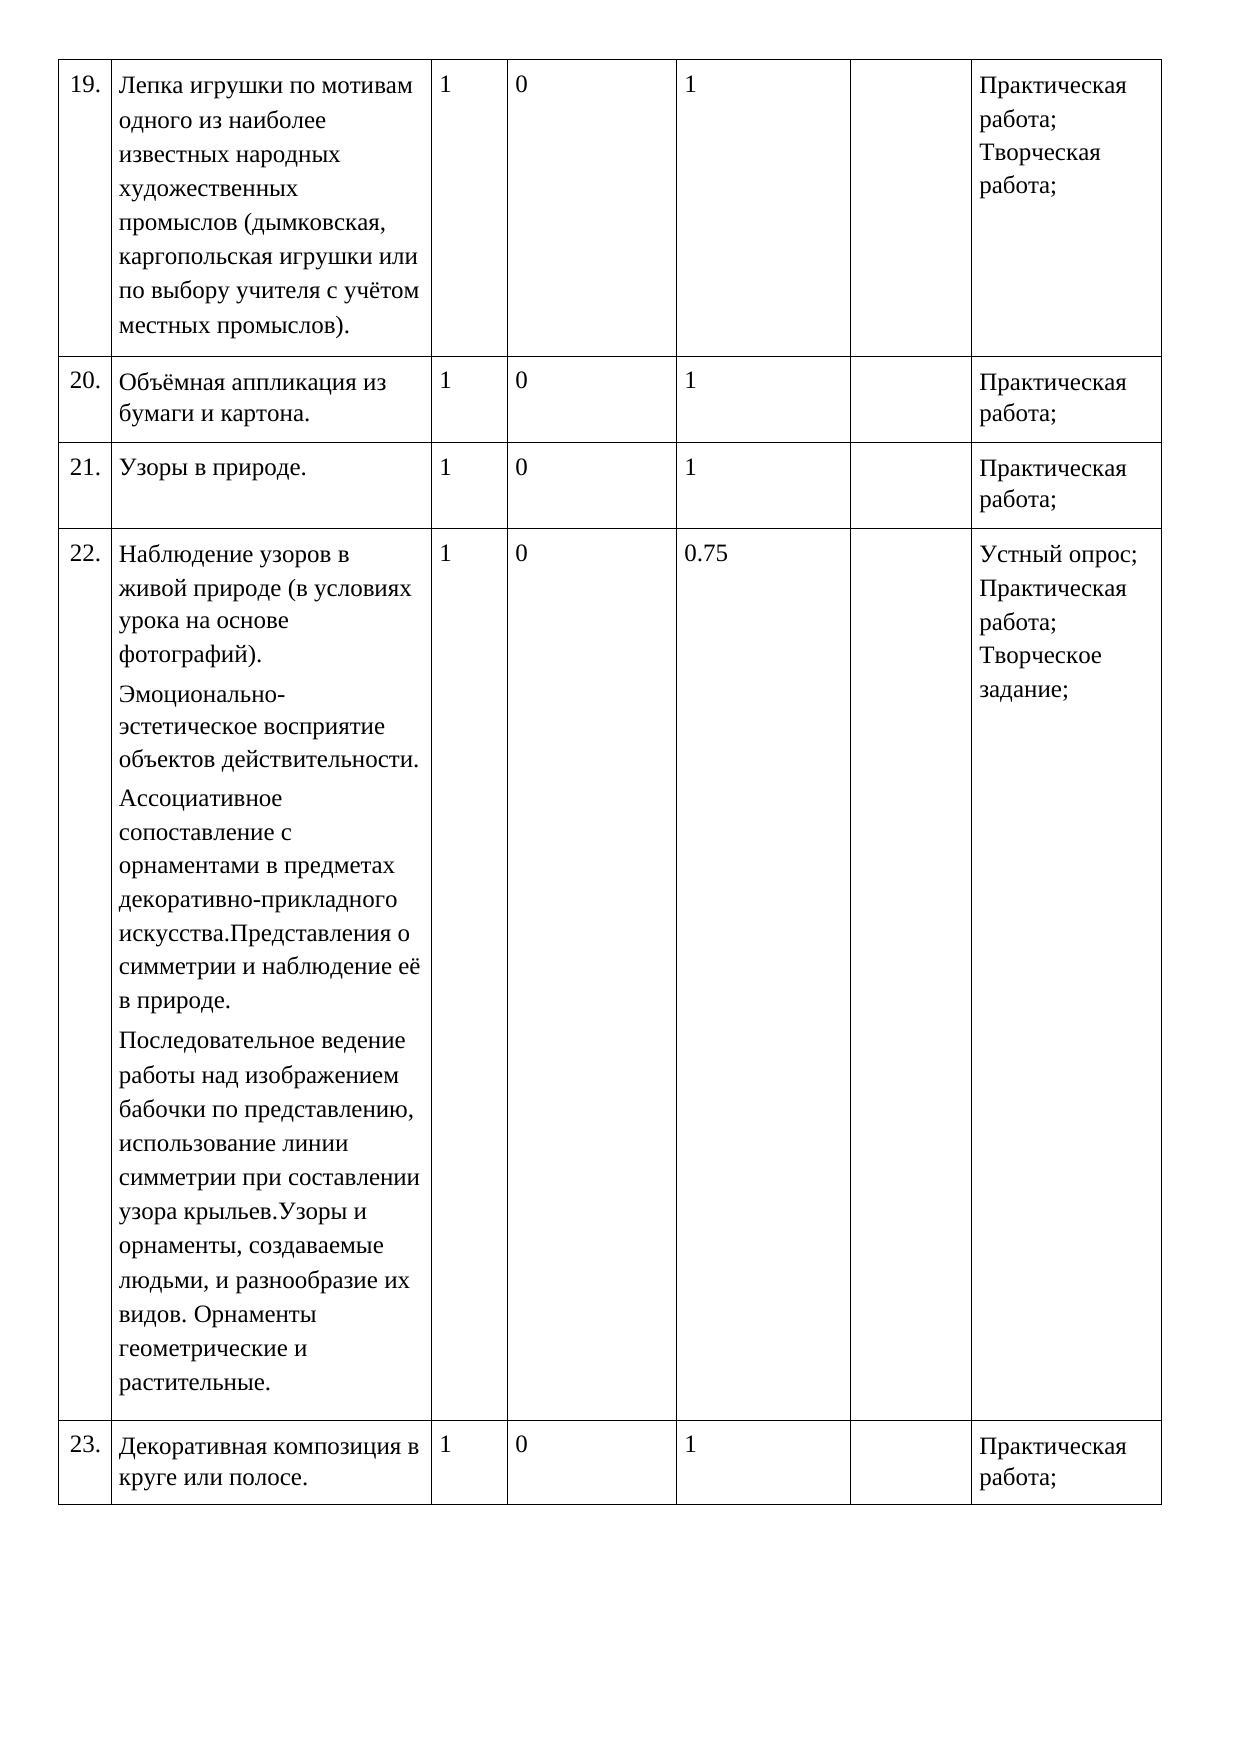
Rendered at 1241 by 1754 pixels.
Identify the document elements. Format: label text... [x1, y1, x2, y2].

table_cell 22. [59, 529, 111, 1420]
table_cell 21. [59, 443, 111, 528]
table_header [851, 60, 971, 356]
table_cell Декоративная композиция в круге или полосе. [112, 1421, 431, 1504]
table_cell Объёмная аппликация из бумаги и картона. [112, 357, 431, 442]
table_cell 20. [59, 357, 111, 442]
table_cell 1 [432, 529, 507, 1420]
table_cell Устный опрос; Практическая работа; Творческое задание; [972, 529, 1161, 1420]
table_header 1 [432, 60, 507, 356]
table_cell [851, 443, 971, 528]
table_cell 23. [59, 1421, 111, 1504]
table_cell 0.75 [677, 529, 850, 1420]
table_cell [851, 357, 971, 442]
table_cell Практическая работа; [972, 443, 1161, 528]
table_cell Наблюдение узоров в живой природе (в условиях урока на основе фотографий). Эмоционально- эстетическое восприятие объектов действительности. Ассоциативное сопоставление с орнаментами в предметах декоративно-прикладного искусства.Представления о симметрии и наблюдение её в природе. Последовательное ведение работы над изображением бабочки по представлению, использование линии симметрии при составлении узора крыльев.Узоры и орнаменты, создаваемые людьми, и разнообразие их видов. Орнаменты геометрические и растительные. [112, 529, 431, 1420]
table_cell 1 [677, 443, 850, 528]
table_header Лепка игрушки по мотивам одного из наиболее известных народных художественных промыслов (дымковская, каргопольская игрушки или по выбору учителя с учётом местных промыслов). [112, 60, 431, 356]
table_header 1 [677, 60, 850, 356]
table_cell 1 [432, 1421, 507, 1504]
table_cell 0 [508, 443, 676, 528]
table_cell Практическая работа; [972, 1421, 1161, 1504]
table_cell [851, 1421, 971, 1504]
table_cell 0 [508, 1421, 676, 1504]
table_cell 1 [432, 357, 507, 442]
table_cell Узоры в природе. [112, 443, 431, 528]
table_cell 1 [677, 1421, 850, 1504]
table_header 19. [59, 60, 111, 356]
table_cell 0 [508, 529, 676, 1420]
table_cell [851, 529, 971, 1420]
table_header Практическая работа; Творческая работа; [972, 60, 1161, 356]
table_cell Практическая работа; [972, 357, 1161, 442]
table_cell 1 [432, 443, 507, 528]
table_cell 0 [508, 357, 676, 442]
table_cell 1 [677, 357, 850, 442]
table_header 0 [508, 60, 676, 356]
